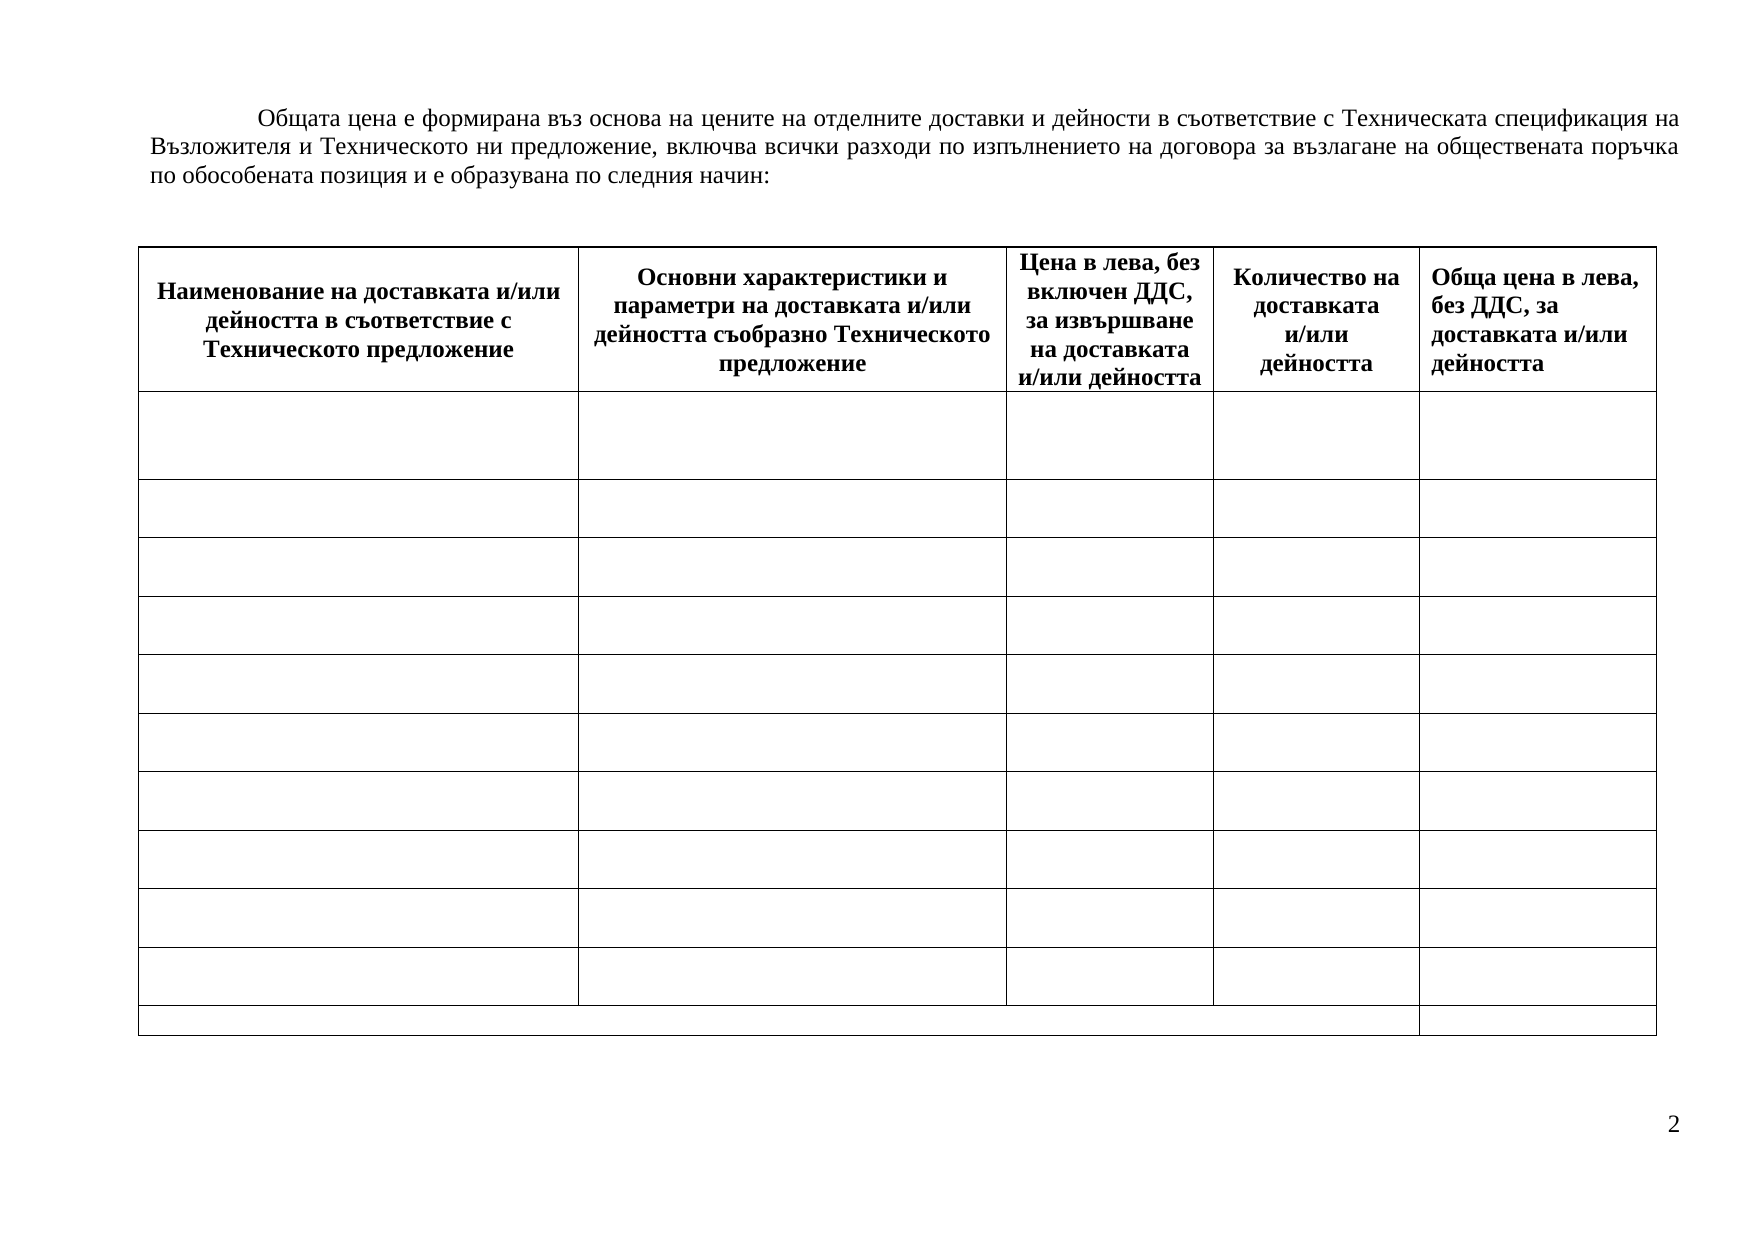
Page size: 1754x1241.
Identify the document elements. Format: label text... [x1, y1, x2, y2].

table_cell [1214, 948, 1419, 1005]
text Общата цена е формирана въз основа на цените на отделните доставки и дейности в съответствие с Техническата спецификация на Възложителя и Техническото ни предложение, включва всички разходи по изпълнението на договора за възлагане на обществената поръчка по обособената позиция и е образувана по следния начин: [150, 103, 1680, 189]
table_cell [139, 392, 578, 478]
table_cell [1007, 392, 1213, 478]
table_cell [1420, 538, 1656, 596]
table_cell [579, 538, 1006, 596]
table_cell [1007, 831, 1213, 888]
table_cell [139, 597, 578, 654]
table_cell [1007, 655, 1213, 713]
table_cell [1214, 392, 1419, 478]
table_cell [1420, 597, 1656, 654]
table_cell [1007, 597, 1213, 654]
table_cell [1420, 655, 1656, 713]
table_cell [139, 714, 578, 771]
table_cell [579, 597, 1006, 654]
table_header Наименование на доставката и/или дейността в съответствие с Техническото предложение [139, 248, 578, 391]
table_cell [1007, 538, 1213, 596]
table_cell [579, 948, 1006, 1005]
table_cell [1214, 655, 1419, 713]
table_cell [1420, 948, 1656, 1005]
table_header Обща цена в лева, без ДДС, за доставката и/или дейността [1420, 248, 1656, 391]
table_header Основни характеристики и параметри на доставката и/или дейността съобразно Техническото предложение [579, 248, 1006, 391]
table_cell [1214, 772, 1419, 830]
table_cell [1007, 714, 1213, 771]
table_cell [1214, 538, 1419, 596]
table_cell [1420, 714, 1656, 771]
table_cell [139, 538, 578, 596]
table_header Цена в лева, без включен ДДС, за извършване на доставката и/или дейността [1007, 248, 1213, 391]
table_cell [579, 392, 1006, 478]
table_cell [139, 1006, 1419, 1035]
table_cell [1420, 889, 1656, 947]
table_cell [139, 889, 578, 947]
table_cell [579, 831, 1006, 888]
table_cell [139, 948, 578, 1005]
table_cell [139, 831, 578, 888]
table_cell [139, 655, 578, 713]
table_cell [579, 655, 1006, 713]
table_header Количество на доставката и/или дейността [1214, 248, 1419, 391]
table_cell [1214, 714, 1419, 771]
table_cell [579, 480, 1006, 537]
table_cell [1214, 889, 1419, 947]
table_cell [579, 889, 1006, 947]
table_cell [1420, 831, 1656, 888]
table_cell [139, 480, 578, 537]
table_cell [1420, 1006, 1656, 1035]
table_cell [1007, 889, 1213, 947]
table_cell [1420, 480, 1656, 537]
table_cell [139, 772, 578, 830]
table_cell [579, 714, 1006, 771]
table_cell [1214, 480, 1419, 537]
table_cell [1214, 831, 1419, 888]
table_cell [1420, 772, 1656, 830]
table_cell [1007, 480, 1213, 537]
table_cell [579, 772, 1006, 830]
table_cell [1214, 597, 1419, 654]
table_cell [1007, 948, 1213, 1005]
table_cell [1007, 772, 1213, 830]
table_cell [1420, 392, 1656, 478]
